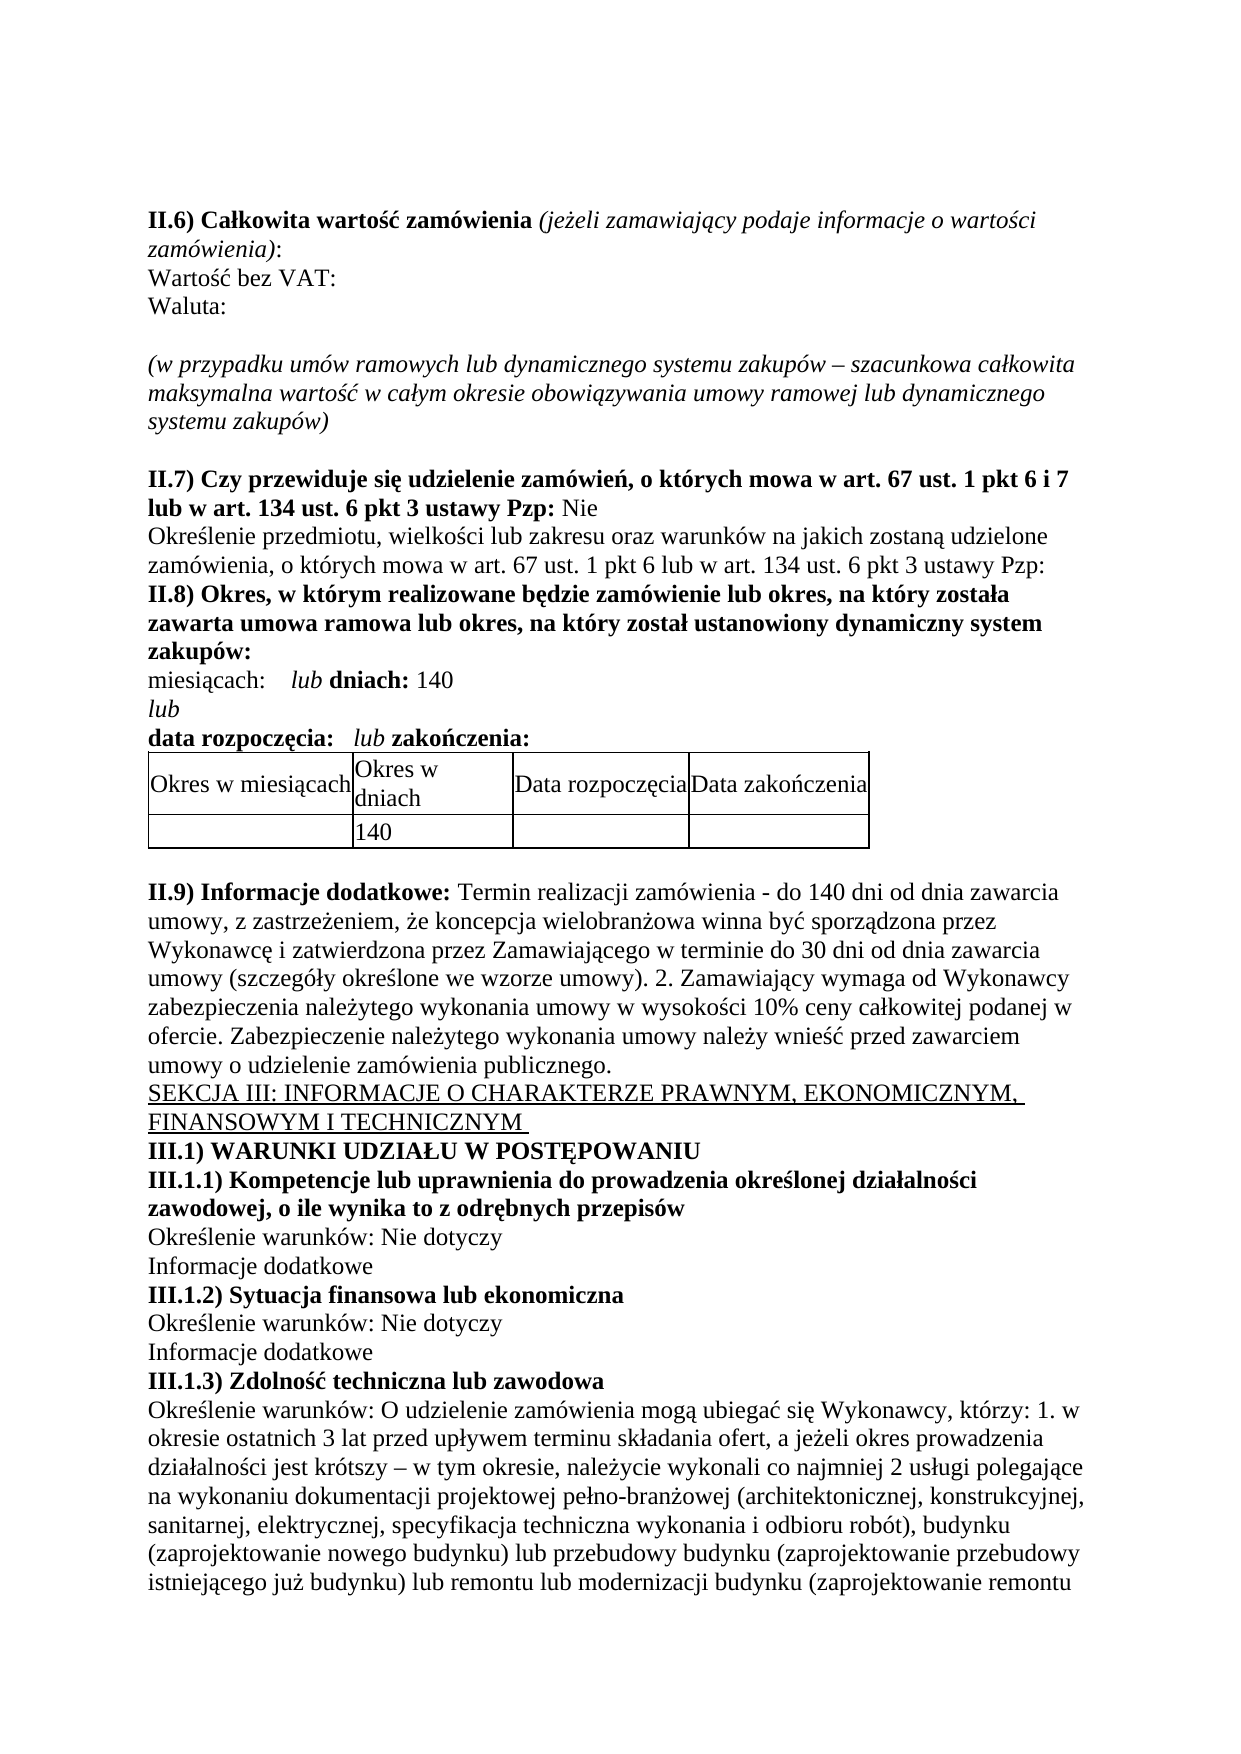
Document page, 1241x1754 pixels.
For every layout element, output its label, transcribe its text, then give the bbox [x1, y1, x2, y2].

table_cell [690, 815, 868, 847]
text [148, 1165, 1093, 1596]
text II.7) Czy przewiduje się udzielenie zamówień, o których mowa w art. 67 ust. 1 pkt 6 i 7 lub w art. 134 ust. 6 pkt 3 ustawy Pzp: Nie Określenie przedmiotu, wielkości lub zakresu oraz warunków na jakich zostaną udzielone zamówienia, o których mowa w art. 67 ust. 1 pkt 6 lub w art. 134 ust. 6 pkt 3 ustawy Pzp: II.8) Okres, w którym realizowane będzie zamówienie lub okres, na który została zawarta umowa ramowa lub okres, na który został ustanowiony dynamiczny system zakupów: miesiącach: lub dniach: 140 lub data rozpoczęcia: lub zakończenia: [148, 435, 1093, 751]
table_header Data rozpoczęcia [514, 753, 688, 813]
text III.1) WARUNKI UDZIAŁU W POSTĘPOWANIU [148, 1136, 1093, 1165]
text II.9) Informacje dodatkowe: Termin realizacji zamówienia - do 140 dni od dnia zawarcia umowy, z zastrzeżeniem, że koncepcja wielobranżowa winna być sporządzona przez Wykonawcę i zatwierdzona przez Zamawiającego w terminie do 30 dni od dnia zawarcia umowy (szczegóły określone we wzorze umowy). 2. Zamawiający wymaga od Wykonawcy zabezpieczenia należytego wykonania umowy w wysokości 10% ceny całkowitej podanej w ofercie. Zabezpieczenie należytego wykonania umowy należy wnieść przed zawarciem umowy o udzielenie zamówienia publicznego. [148, 848, 1093, 1078]
text II.6) Całkowita wartość zamówienia (jeżeli zamawiający podaje informacje o wartości zamówienia): Wartość bez VAT: Waluta: [148, 148, 1093, 320]
table_cell [514, 815, 688, 847]
text SEKCJA III: INFORMACJE O CHARAKTERZE PRAWNYM, EKONOMICZNYM, FINANSOWYM I TECHNICZNYM [148, 1078, 1093, 1136]
text (w przypadku umów ramowych lub dynamicznego systemu zakupów – szacunkowa całkowita maksymalna wartość w całym okresie obowiązywania umowy ramowej lub dynamicznego systemu zakupów) [148, 320, 1093, 435]
table_header Okres w dniach [354, 753, 512, 813]
table_header Okres w miesiącach [149, 753, 352, 813]
table_cell 140 [354, 815, 512, 847]
table_cell [149, 815, 352, 847]
table_header Data zakończenia [690, 753, 868, 813]
